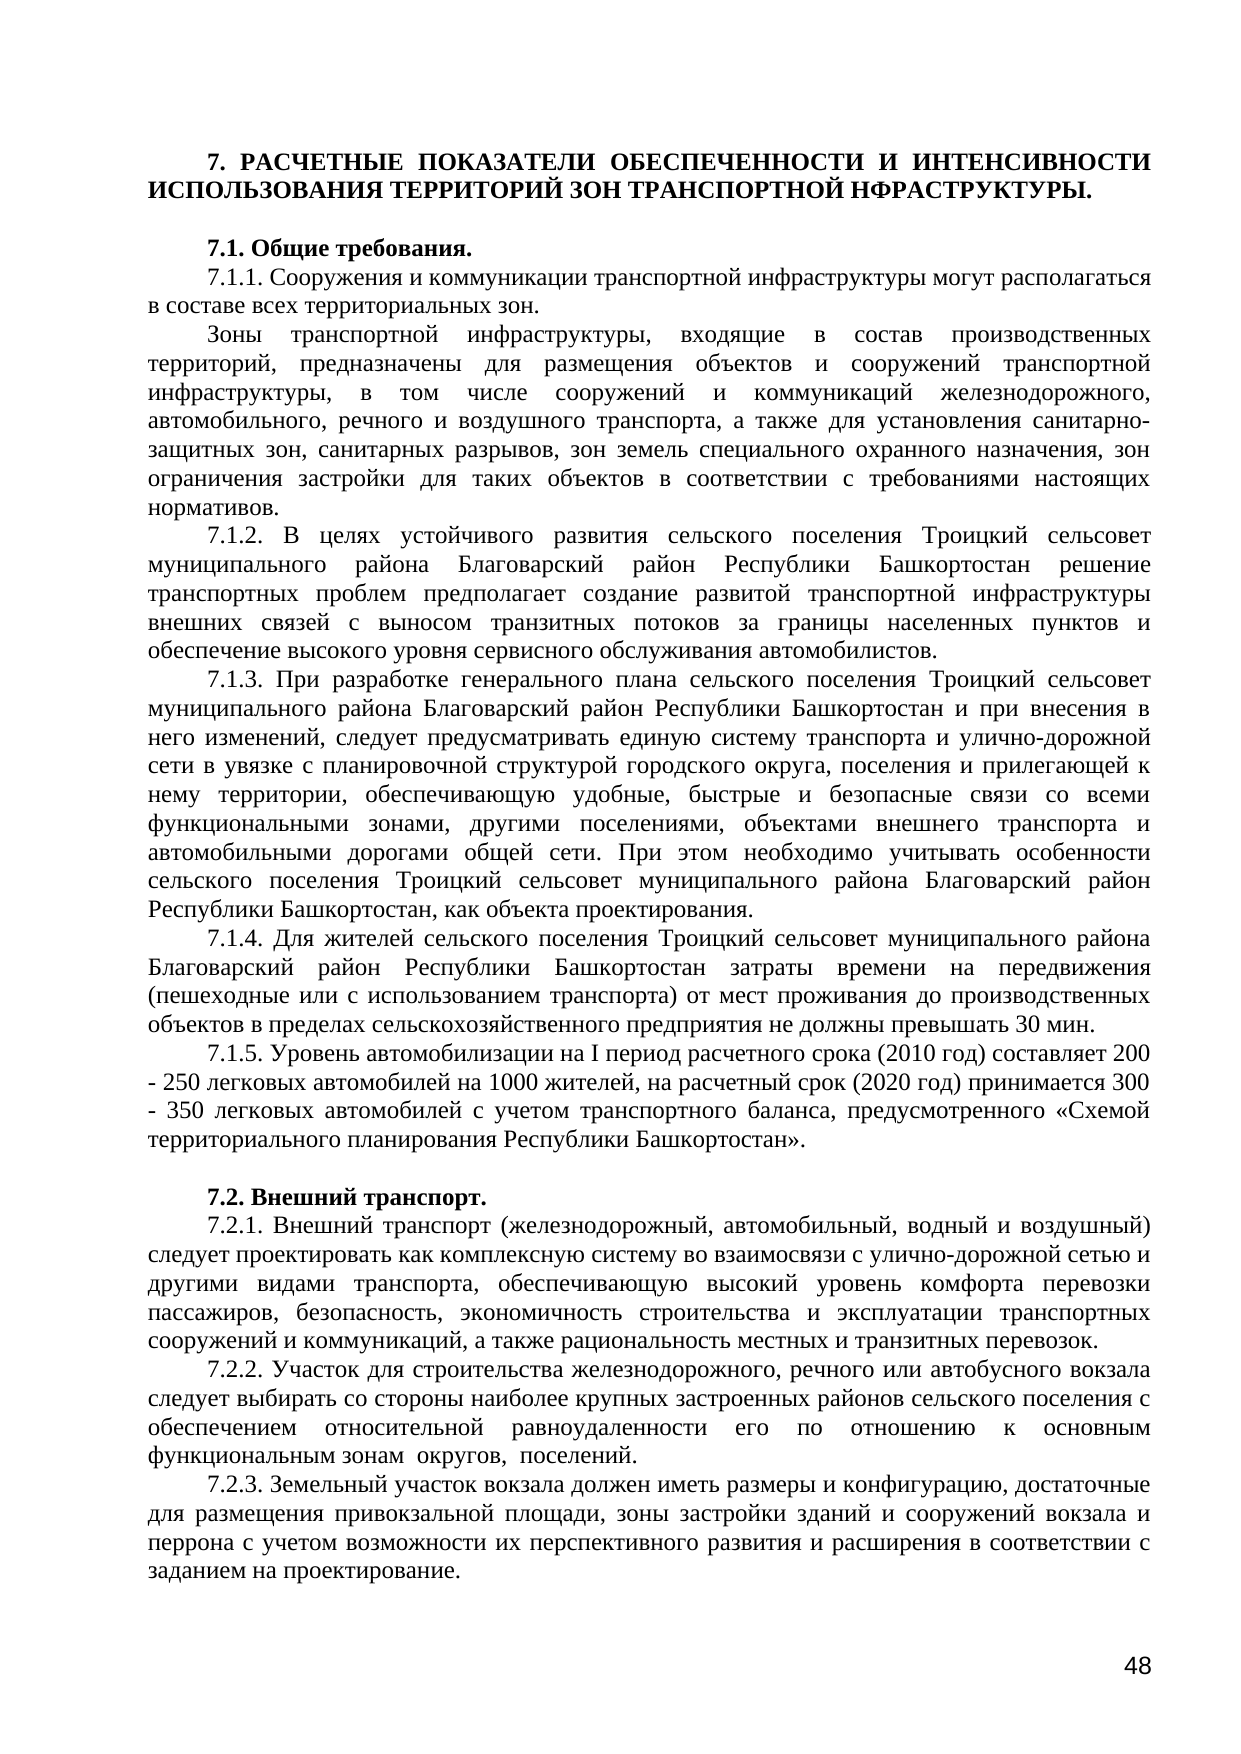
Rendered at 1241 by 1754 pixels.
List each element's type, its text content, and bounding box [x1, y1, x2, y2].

text 7. РАСЧЕТНЫЕ ПОКАЗАТЕЛИ ОБЕСПЕЧЕННОСТИ И ИНТЕНСИВНОСТИ ИСПОЛЬЗОВАНИЯ ТЕРРИТОРИЙ ЗОН ТРАНСПОРТНОЙ НФРАСТРУКТУРЫ. [148, 147, 1152, 204]
text 7.2.1. Внешний транспорт (железнодорожный, автомобильный, водный и воздушный) следует проектировать как комплексную систему во взаимосвязи с улично-дорожной сетью и другими видами транспорта, обеспечивающую высокий уровень комфорта перевозки пассажиров, безопасность, экономичность строительства и эксплуатации транспортных сооружений и коммуникаций, а также рациональность местных и транзитных перевозок. [148, 1211, 1152, 1354]
text 7.1.1. Сооружения и коммуникации транспортной инфраструктуры могут располагаться в составе всех территориальных зон. [148, 262, 1152, 319]
text 7.2.3. Земельный участок вокзала должен иметь размеры и конфигурацию, достаточные для размещения привокзальной площади, зоны застройки зданий и сооружений вокзала и перрона с учетом возможности их перспективного развития и расширения в соответствии с заданием на проектирование. [148, 1469, 1152, 1584]
text 7.2.2. Участок для строительства железнодорожного, речного или автобусного вокзала следует выбирать со стороны наиболее крупных застроенных районов сельского поселения с обеспечением относительной равноудаленности его по отношению к основным функциональным зонам округов, поселений. [148, 1354, 1152, 1469]
text Зоны транспортной инфраструктуры, входящие в состав производственных территорий, предназначены для размещения объектов и сооружений транспортной инфраструктуры, в том числе сооружений и коммуникаций железнодорожного, автомобильного, речного и воздушного транспорта, а также для установления санитарно-защитных зон, санитарных разрывов, зон земель специального охранного назначения, зон ограничения застройки для таких объектов в соответствии с требованиями настоящих нормативов. [148, 319, 1152, 521]
text 7.2. Внешний транспорт. [148, 1182, 1152, 1211]
text 7.1.4. Для жителей сельского поселения Троицкий сельсовет муниципального района Благоварский район Республики Башкортостан затраты времени на передвижения (пешеходные или с использованием транспорта) от мест проживания до производственных объектов в пределах сельскохозяйственного предприятия не должны превышать 30 мин. [148, 923, 1152, 1038]
text 7.1.5. Уровень автомобилизации на I период расчетного срока (2010 год) составляет 200 - 250 легковых автомобилей на 1000 жителей, на расчетный срок (2020 год) принимается 300 - 350 легковых автомобилей с учетом транспортного баланса, предусмотренного «Схемой территориального планирования Республики Башкортостан». [148, 1038, 1152, 1153]
text 7.1. Общие требования. [148, 233, 1152, 262]
text 7.1.2. В целях устойчивого развития сельского поселения Троицкий сельсовет муниципального района Благоварский район Республики Башкортостан решение транспортных проблем предполагает создание развитой транспортной инфраструктуры внешних связей с выносом транзитных потоков за границы населенных пунктов и обеспечение высокого уровня сервисного обслуживания автомобилистов. [148, 521, 1152, 664]
text 7.1.3. При разработке генерального плана сельского поселения Троицкий сельсовет муниципального района Благоварский район Республики Башкортостан и при внесения в него изменений, следует предусматривать единую систему транспорта и улично-дорожной сети в увязке с планировочной структурой городского округа, поселения и прилегающей к нему территории, обеспечивающую удобные, быстрые и безопасные связи со всеми функциональными зонами, другими поселениями, объектами внешнего транспорта и автомобильными дорогами общей сети. При этом необходимо учитывать особенности сельского поселения Троицкий сельсовет муниципального района Благоварский район Республики Башкортостан, как объекта проектирования. [148, 664, 1152, 923]
